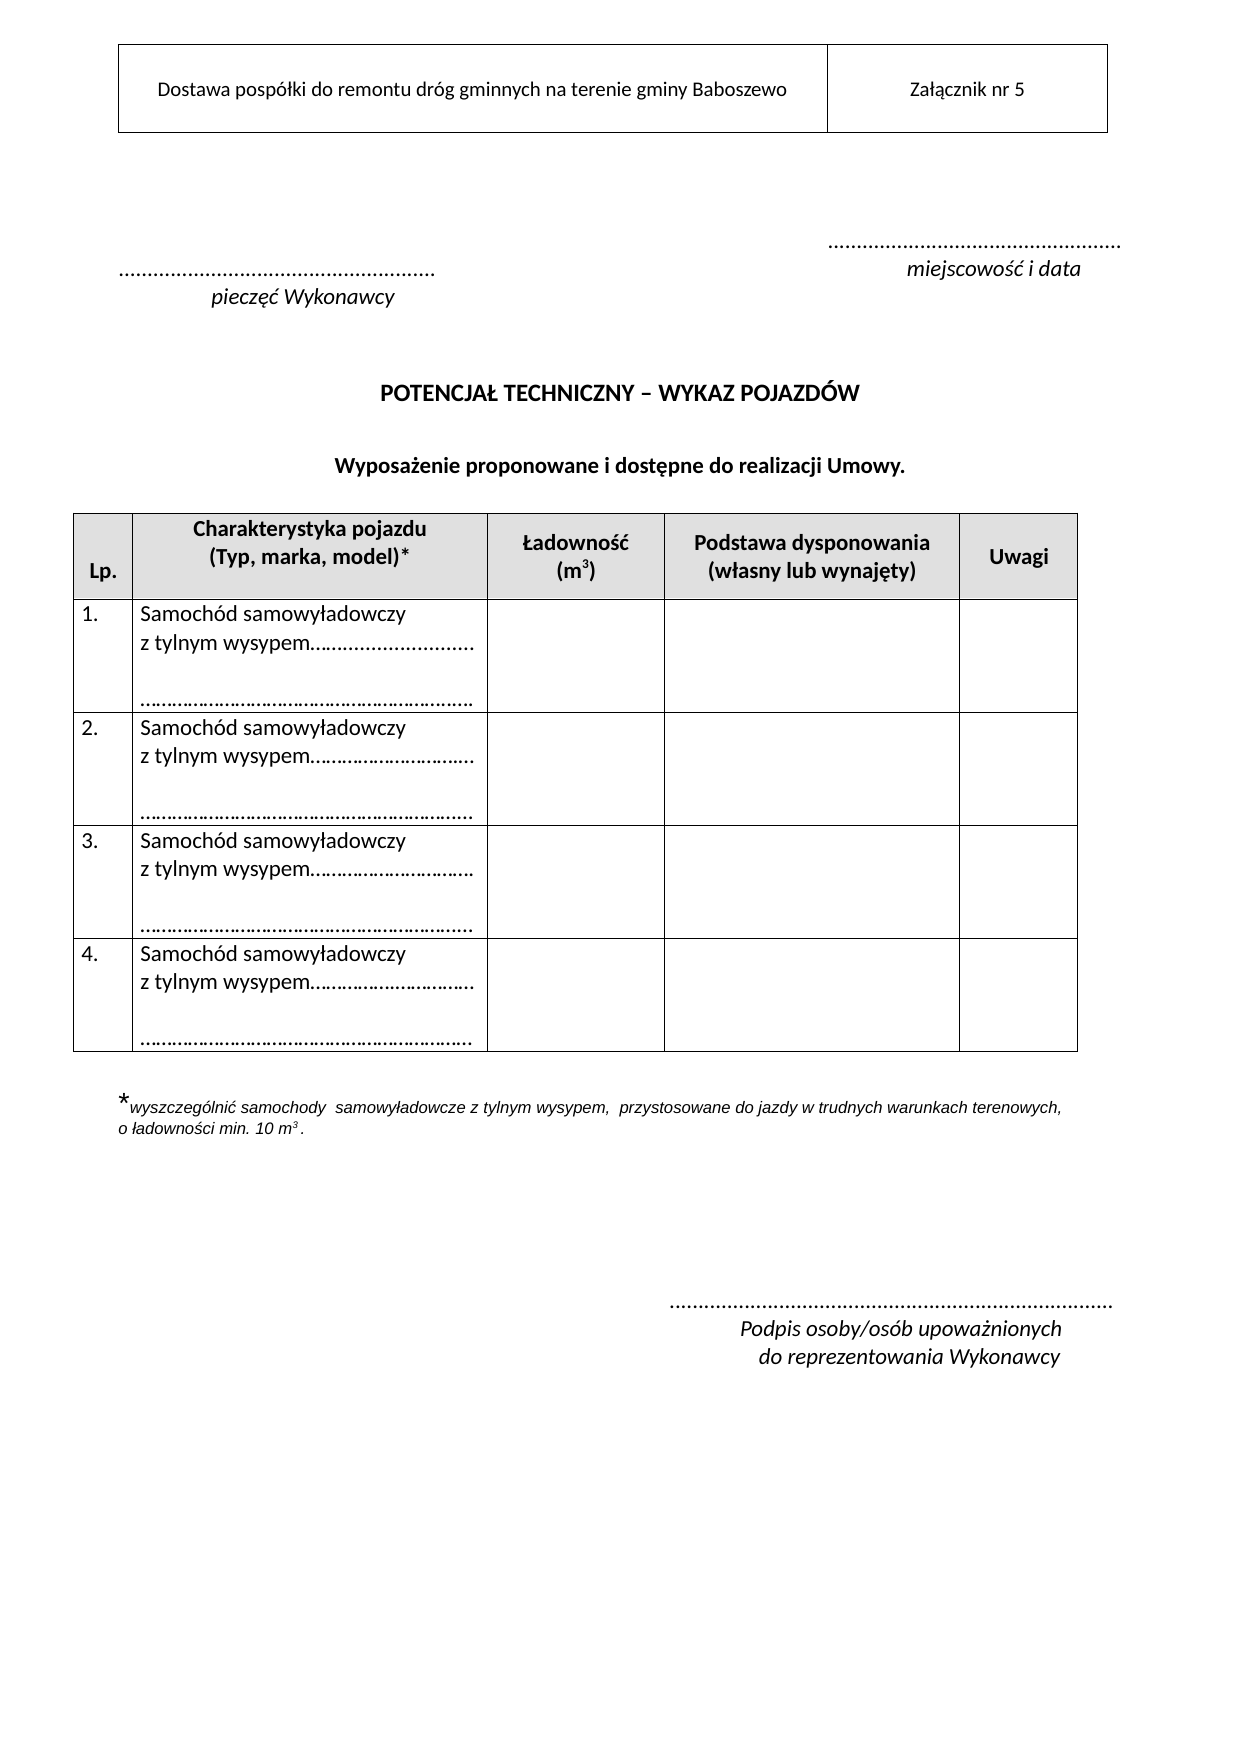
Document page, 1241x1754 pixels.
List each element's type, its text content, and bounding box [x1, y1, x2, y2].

table_cell 3. [74, 826, 132, 938]
table_cell [488, 826, 664, 938]
table_cell Samochód samowyładowczy z tylnym wysypem…………….…………… ……………………………………………………… [133, 939, 487, 1051]
table_cell 4. [74, 939, 132, 1051]
table_cell 2. [74, 713, 132, 825]
table_cell Samochód samowyładowczy z tylnym wysypem…………………………. ……………………………………………………... [133, 826, 487, 938]
text POTENCJAŁ TECHNICZNY – WYKAZ POJAZDÓW [118, 377, 1122, 408]
text ....................................................... miejscowość i data [118, 254, 1122, 282]
table_cell [488, 600, 664, 712]
table_cell [960, 826, 1077, 938]
table_cell [665, 600, 959, 712]
table_cell [960, 600, 1077, 712]
table_cell 1. [74, 600, 132, 712]
table_header Ładowność (m3) [488, 514, 664, 598]
table_cell [665, 939, 959, 1051]
table_cell [488, 939, 664, 1051]
text ............................................................................. Podpis osoby/osób upoważnionych [118, 1286, 1122, 1342]
table_cell Samochód samowyładowczy z tylnym wysypem……....................... …………………………………………………..…. [133, 600, 487, 712]
table_cell [488, 713, 664, 825]
text pieczęć Wykonawcy [118, 282, 1122, 310]
text ................................................... [118, 226, 1122, 254]
table_cell [960, 713, 1077, 825]
text *wyszczególnić samochody samowyładowcze z tylnym wysypem, przystosowane do jazdy w trudnych warunkach terenowych, o ładowności min. 10 m3 . [118, 1086, 1122, 1138]
text Wyposażenie proponowane i dostępne do realizacji Umowy. [118, 451, 1122, 479]
table_cell Samochód samowyładowczy z tylnym wysypem……………………….… ……………………………………………………... [133, 713, 487, 825]
text do reprezentowania Wykonawcy [118, 1342, 1122, 1370]
table_cell [960, 939, 1077, 1051]
table_header Lp. [74, 514, 132, 598]
table_cell [665, 713, 959, 825]
table_header Charakterystyka pojazdu (Typ, marka, model)* [133, 514, 487, 598]
table_header Podstawa dysponowania (własny lub wynajęty) [665, 514, 959, 598]
table_cell [665, 826, 959, 938]
table_header Uwagi [960, 514, 1077, 598]
